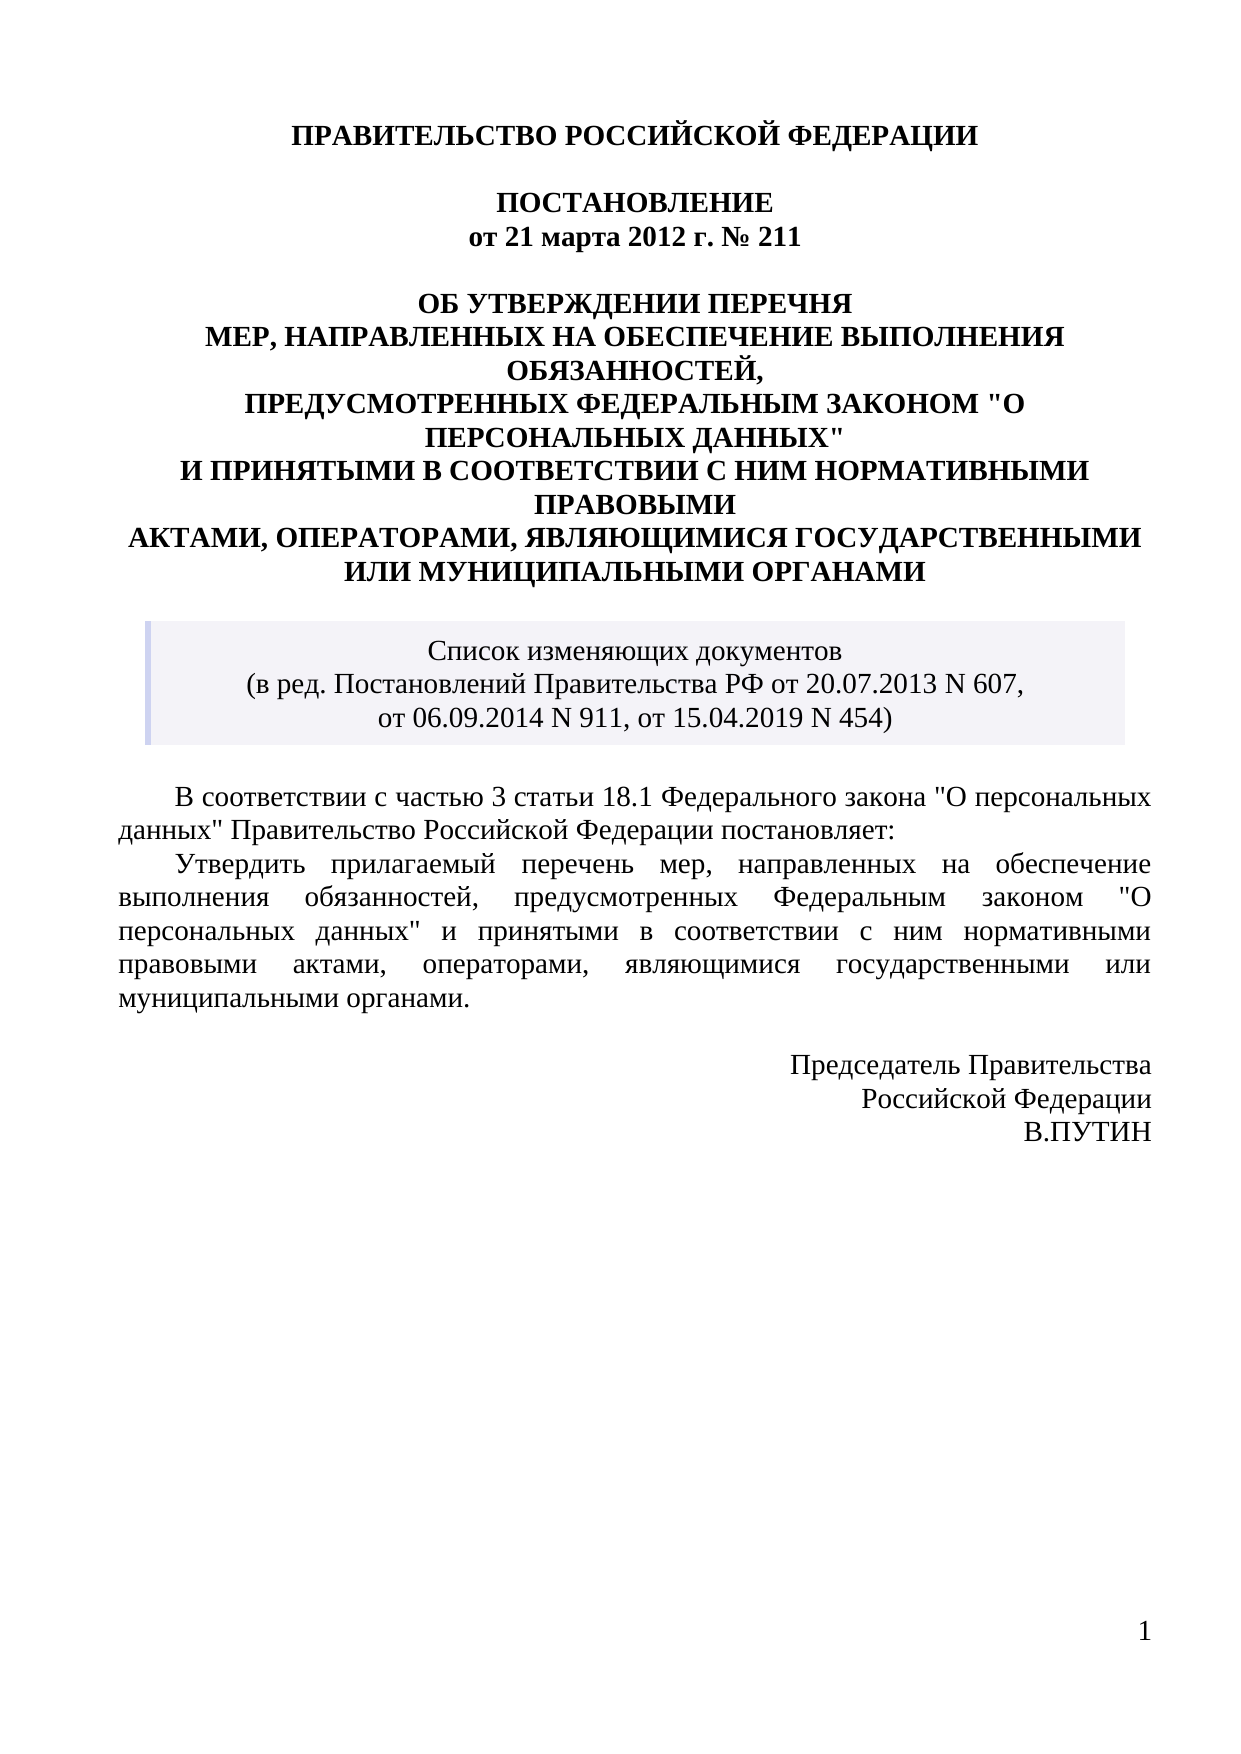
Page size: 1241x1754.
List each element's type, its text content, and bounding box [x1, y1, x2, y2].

title И ПРИНЯТЫМИ В СООТВЕТСТВИИ С НИМ НОРМАТИВНЫМИ ПРАВОВЫМИ [118, 453, 1152, 521]
text В соответствии с частью 3 статьи 18.1 Федерального закона "О персональных данных" Правительство Российской Федерации постановляет: [118, 779, 1152, 846]
title АКТАМИ, ОПЕРАТОРАМИ, ЯВЛЯЮЩИМИСЯ ГОСУДАРСТВЕННЫМИ [118, 521, 1152, 554]
text В.ПУТИН [118, 1114, 1152, 1148]
text Российской Федерации [118, 1081, 1152, 1114]
title ОБ УТВЕРЖДЕНИИ ПЕРЕЧНЯ [118, 286, 1152, 319]
title ПОСТАНОВЛЕНИЕ [118, 185, 1152, 219]
text Председатель Правительства [118, 1047, 1152, 1081]
text Утвердить прилагаемый перечень мер, направленных на обеспечение выполнения обязанностей, предусмотренных Федеральным законом "О персональных данных" и принятыми в соответствии с ним нормативными правовыми актами, операторами, являющимися государственными или муниципальными органами. [118, 846, 1152, 1014]
title ПРАВИТЕЛЬСТВО РОССИЙСКОЙ ФЕДЕРАЦИИ [118, 118, 1152, 152]
title МЕР, НАПРАВЛЕННЫХ НА ОБЕСПЕЧЕНИЕ ВЫПОЛНЕНИЯ ОБЯЗАННОСТЕЙ, [118, 319, 1152, 386]
title ИЛИ МУНИЦИПАЛЬНЫМИ ОРГАНАМИ [118, 554, 1152, 588]
title ПРЕДУСМОТРЕННЫХ ФЕДЕРАЛЬНЫМ ЗАКОНОМ "О ПЕРСОНАЛЬНЫХ ДАННЫХ" [118, 386, 1152, 453]
title от 21 марта 2012 г. № 211 [118, 219, 1152, 252]
table_header Список изменяющих документов (в ред. Постановлений Правительства РФ от 20.07.2013 N 607, от 06.09.2014 N 911, от 15.04.2019 N 454) [151, 621, 1119, 745]
